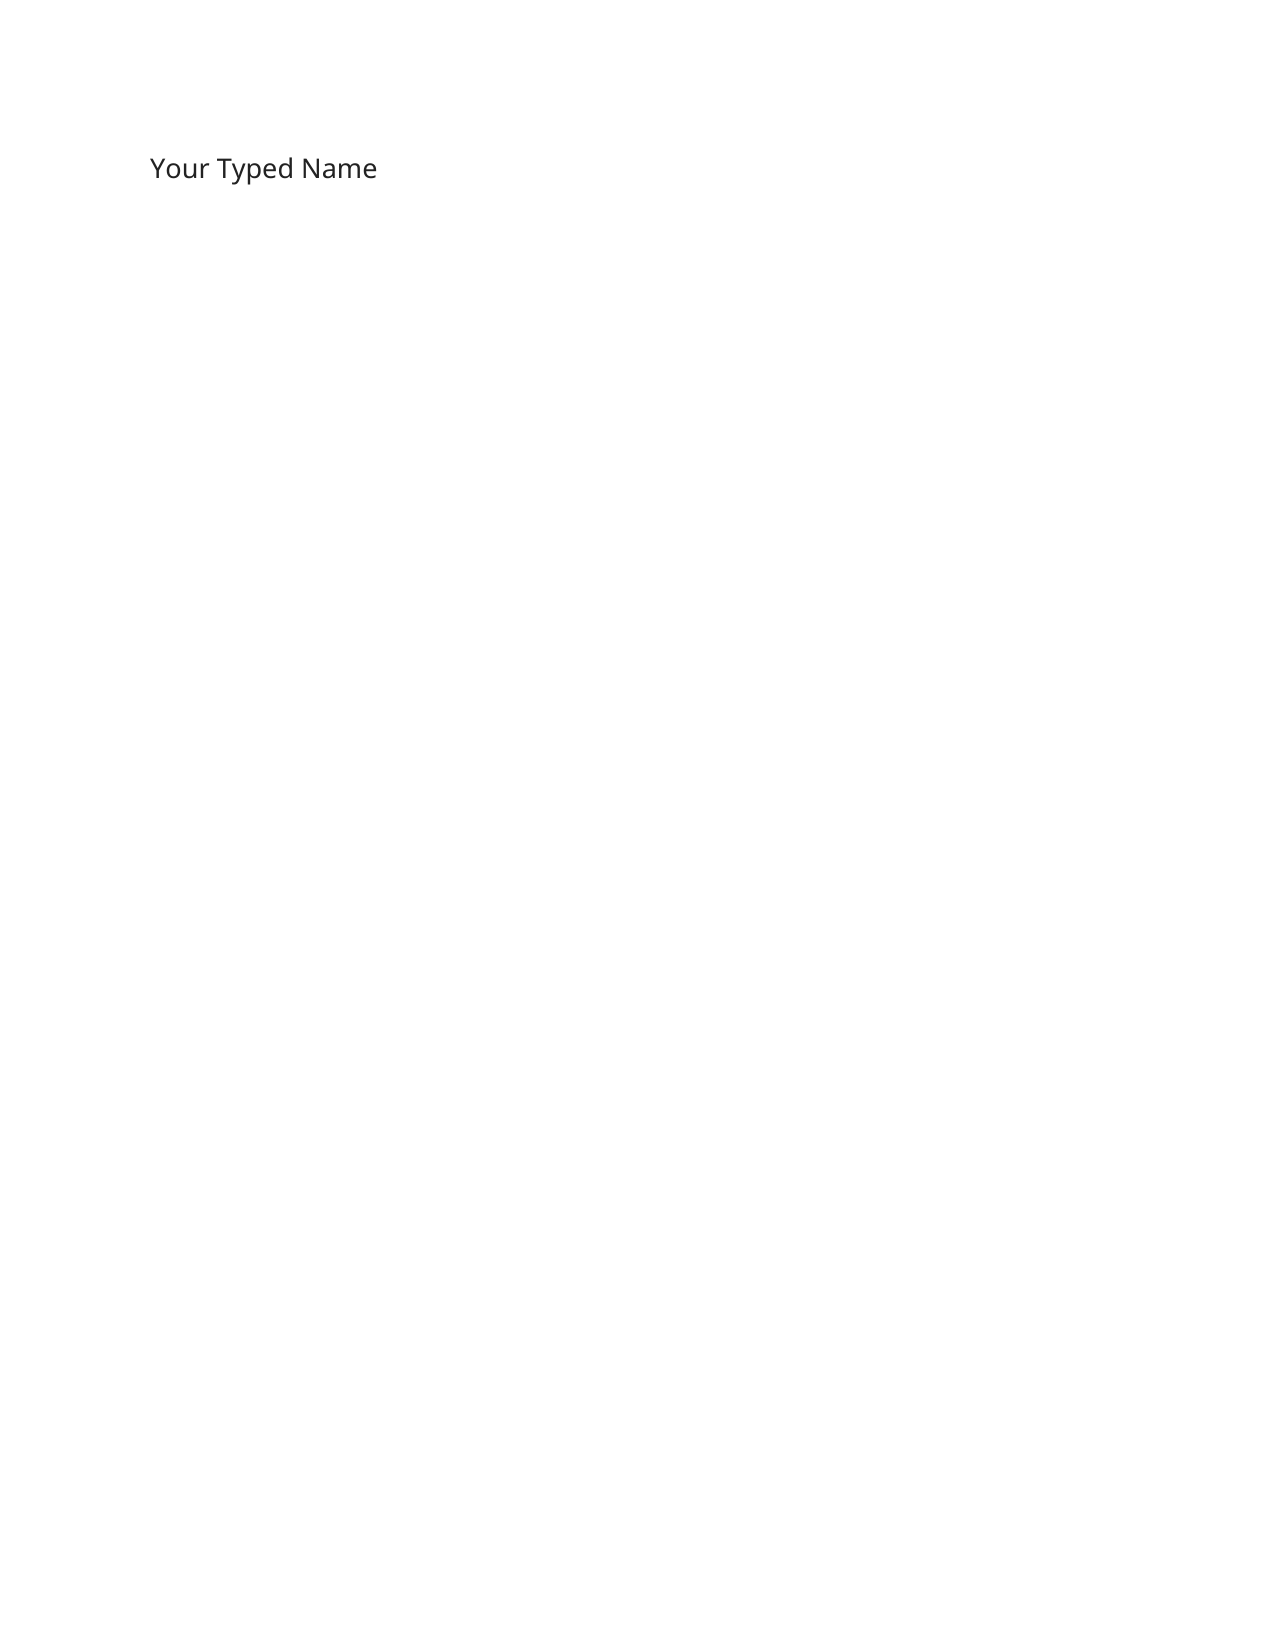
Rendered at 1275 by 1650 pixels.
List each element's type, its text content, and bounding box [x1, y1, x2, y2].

text Your Typed Name [150, 150, 1125, 187]
